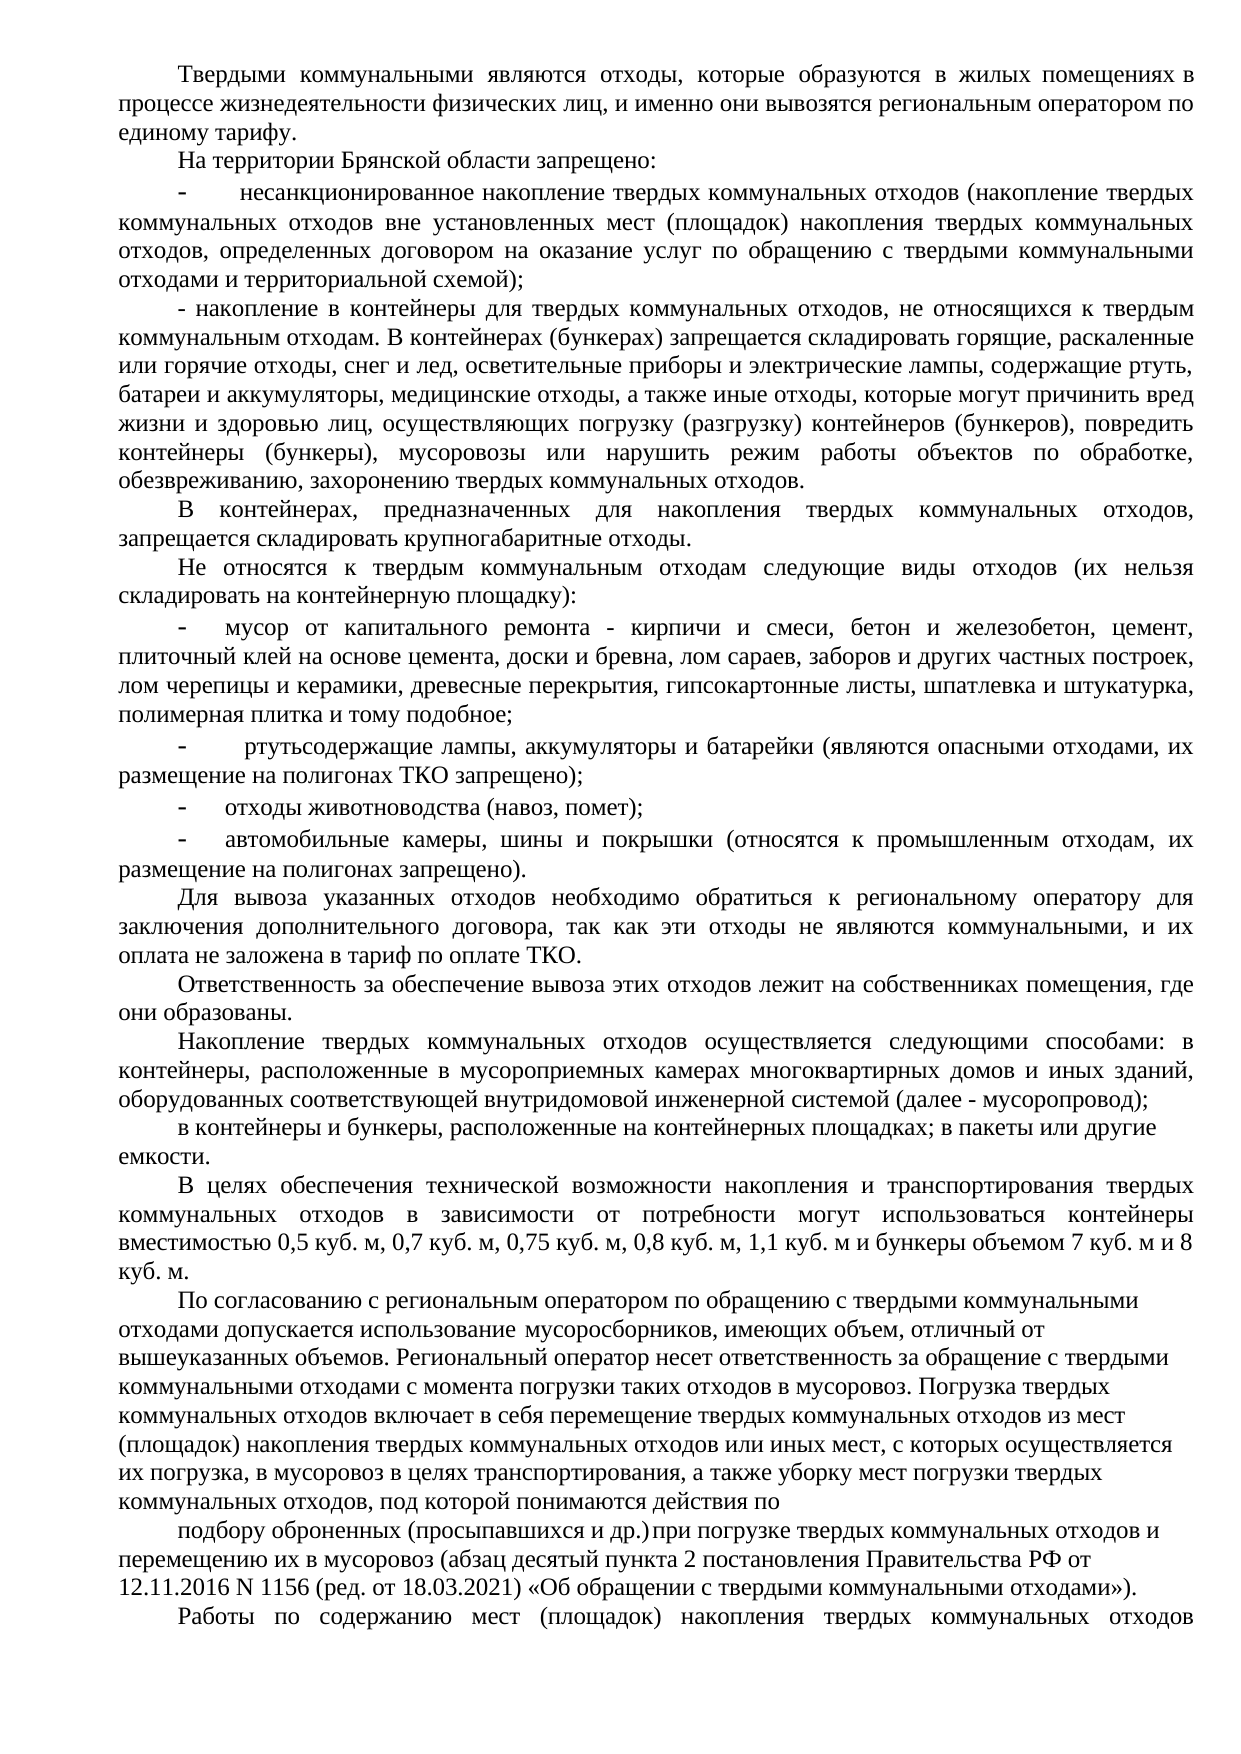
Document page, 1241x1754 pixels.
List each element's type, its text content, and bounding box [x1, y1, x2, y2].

text подбору оброненных (просыпавшихся и др.) при погрузке твердых коммунальных отходов и перемещению их в мусоровоз (абзац десятый пункта 2 постановления Правительства РФ от 12.11.2016 N 1156 (ред. от 18.03.2021) «Об обращении с твердыми коммунальными отходами»). [118, 1515, 1194, 1601]
list отходы животноводства (навоз, помет); [118, 789, 1194, 821]
list автомобильные камеры, шины и покрышки (относятся к промышленным отходам, их размещение на полигонах запрещено). [118, 821, 1194, 882]
text Для вывоза указанных отходов необходимо обратиться к региональному оператору для заключения дополнительного договора, так как эти отходы не являются коммунальными, и их оплата не заложена в тариф по оплате ТКО. [118, 882, 1194, 969]
text В контейнерах, предназначенных для накопления твердых коммунальных отходов, запрещается складировать крупногабаритные отходы. [118, 494, 1194, 552]
list мусор от капитального ремонта - кирпичи и смеси, бетон и железобетон, цемент, плиточный клей на основе цемента, доски и бревна, лом сараев, заборов и других частных построек, лом черепицы и керамики, древесные перекрытия, гипсокартонные листы, шпатлевка и штукатурка, полимерная плитка и тому подобное; [118, 609, 1194, 728]
text Не относятся к твердым коммунальным отходам следующие виды отходов (их нельзя складировать на контейнерную площадку): [118, 552, 1194, 609]
text Ответственность за обеспечение вывоза этих отходов лежит на собственниках помещения, где они образованы. [118, 969, 1194, 1026]
text в контейнеры и бункеры, расположенные на контейнерных площадках; в пакеты или другие емкости. [118, 1112, 1194, 1170]
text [118, 1601, 1194, 1630]
text - накопление в контейнеры для твердых коммунальных отходов, не относящихся к твердым коммунальным отходам. В контейнерах (бункерах) запрещается складировать горящие, раскаленные или горячие отходы, снег и лед, осветительные приборы и электрические лампы, содержащие ртуть, батареи и аккумуляторы, медицинские отходы, а также иные отходы, которые могут причинить вред жизни и здоровью лиц, осуществляющих погрузку (разгрузку) контейнеров (бункеров), повредить контейнеры (бункеры), мусоровозы или нарушить режим работы объектов по обработке, обезвреживанию, захоронению твердых коммунальных отходов. [118, 293, 1194, 494]
text По согласованию с региональным оператором по обращению с твердыми коммунальными отходами допускается использование мусоросборников, имеющих объем, отличный от вышеуказанных объемов. Региональный оператор несет ответственность за обращение с твердыми коммунальными отходами с момента погрузки таких отходов в мусоровоз. Погрузка твердых коммунальных отходов включает в себя перемещение твердых коммунальных отходов из мест (площадок) накопления твердых коммунальных отходов или иных мест, с которых осуществляется их погрузка, в мусоровоз в целях транспортирования, а также уборку мест погрузки твердых коммунальных отходов, под которой понимаются действия по [118, 1285, 1194, 1515]
text В целях обеспечения технической возможности накопления и транспортирования твердых коммунальных отходов в зависимости от потребности могут использоваться контейнеры вместимостью 0,5 куб. м, 0,7 куб. м, 0,75 куб. м, 0,8 куб. м, 1,1 куб. м и бункеры объемом 7 куб. м и 8 куб. м. [118, 1170, 1194, 1285]
list несанкционированное накопление твердых коммунальных отходов (накопление твердых коммунальных отходов вне установленных мест (площадок) накопления твердых коммунальных отходов, определенных договором на оказание услуг по обращению с твердыми коммунальными отходами и территориальной схемой); [118, 174, 1194, 293]
text Твердыми коммунальными являются отходы, которые образуются в жилых помещениях в процессе жизнедеятельности физических лиц, и именно они вывозятся региональным оператором по единому тарифу. [118, 59, 1194, 145]
text Накопление твердых коммунальных отходов осуществляется следующими способами: в контейнеры, расположенные в мусороприемных камерах многоквартирных домов и иных зданий, оборудованных соответствующей внутридомовой инженерной системой (далее - мусоропровод); [118, 1026, 1194, 1112]
list ртутьсодержащие лампы, аккумуляторы и батарейки (являются опасными отходами, их размещение на полигонах ТКО запрещено); [118, 728, 1194, 789]
text На территории Брянской области запрещено: [118, 145, 1194, 174]
